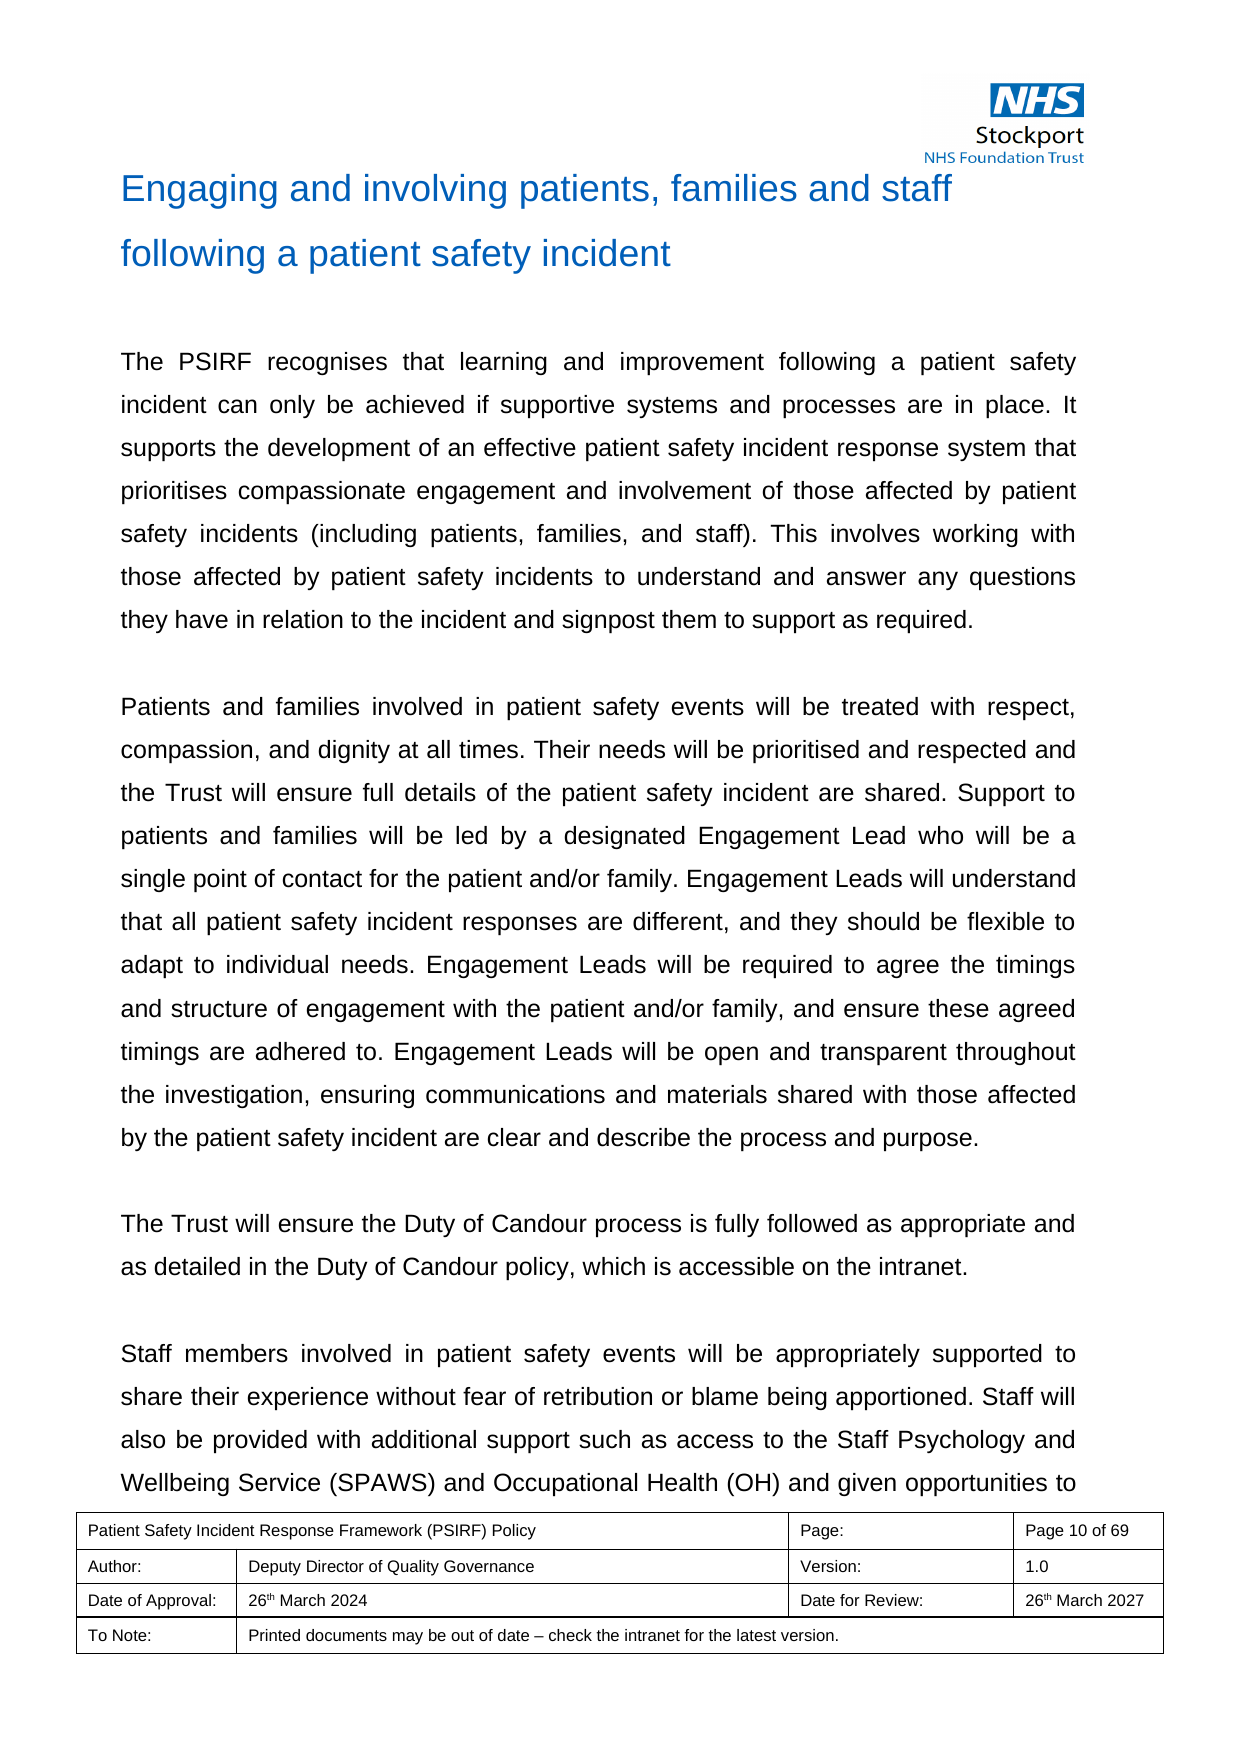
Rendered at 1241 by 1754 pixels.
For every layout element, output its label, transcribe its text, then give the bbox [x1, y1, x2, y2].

text Patients and families involved in patient safety events will be treated with respect, compassion, and dignity at all times. Their needs will be prioritised and respected and the Trust will ensure full details of the patient safety incident are shared. Support to patients and families will be led by a designated Engagement Lead who will be a single point of contact for the patient and/or family. Engagement Leads will understand that all patient safety incident responses are different, and they should be flexible to adapt to individual needs. Engagement Leads will be required to agree the timings and structure of engagement with the patient and/or family, and ensure these agreed timings are adhered to. Engagement Leads will be open and transparent throughout the investigation, ensuring communications and materials shared with those affected by the patient safety incident are clear and describe the process and purpose. [120, 692, 1078, 1152]
subtitle Engaging and involving patients, families and staff following a patient safety incident [120, 166, 1078, 274]
text The PSIRF recognises that learning and improvement following a patient safety incident can only be achieved if supportive systems and processes are in place. It supports the development of an effective patient safety incident response system that prioritises compassionate engagement and involvement of those affected by patient safety incidents (including patients, families, and staff). This involves working with those affected by patient safety incidents to understand and answer any questions they have in relation to the incident and signpost them to support as required. [120, 347, 1078, 634]
picture [921, 73, 1091, 167]
text The Trust will ensure the Duty of Candour process is fully followed as appropriate and as detailed in the Duty of Candour policy, which is accessible on the intranet. [120, 1209, 1078, 1281]
